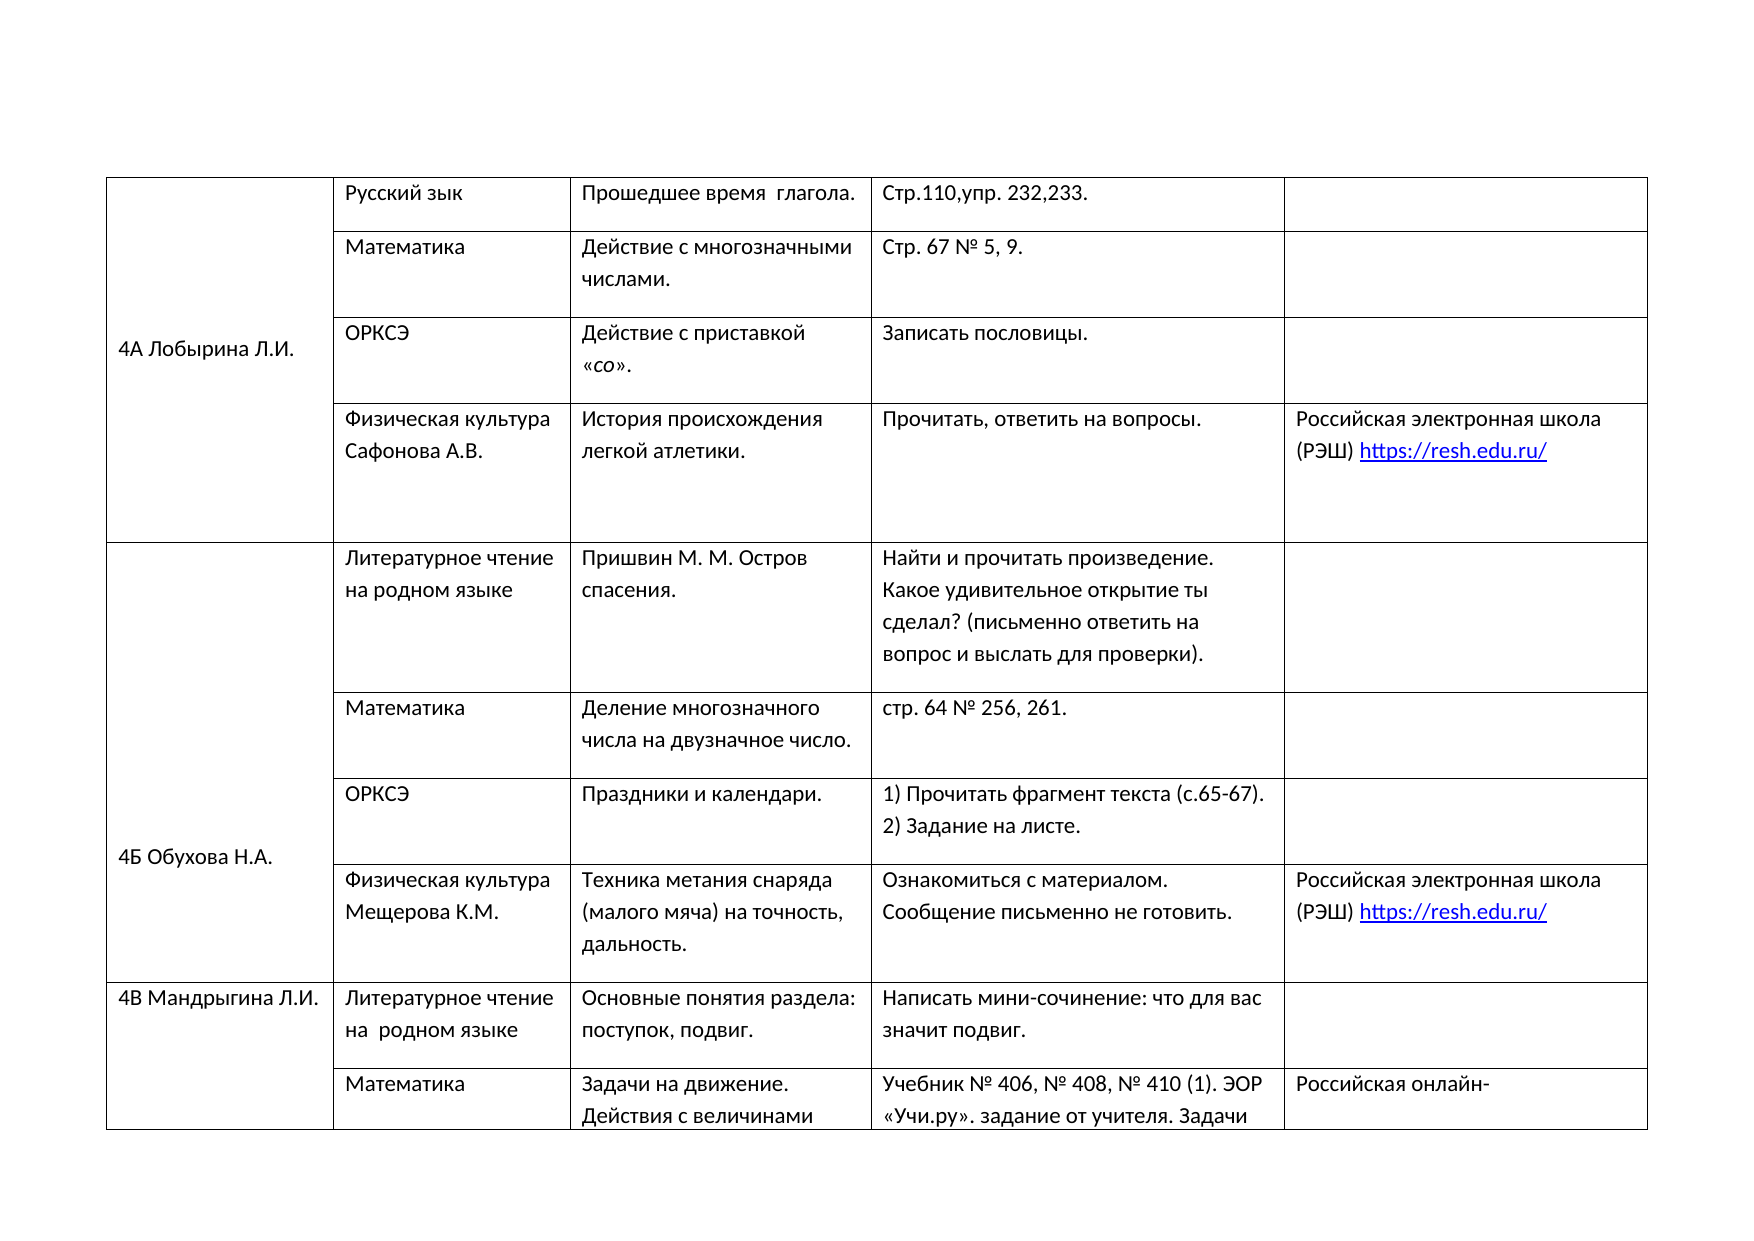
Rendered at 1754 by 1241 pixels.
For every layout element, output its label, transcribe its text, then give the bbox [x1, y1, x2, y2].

table_cell Стр.110,упр. 232,233. [872, 178, 1284, 231]
table_cell [1285, 318, 1647, 403]
table_cell Найти и прочитать произведение. Какое удивительное открытие ты сделал? (письменно ответить на вопрос и выслать для проверки). [872, 543, 1284, 692]
table_cell Литературное чтение на родном языке [334, 983, 570, 1068]
table_cell Прочитать, ответить на вопросы. [872, 404, 1284, 542]
table_cell 4В Мандрыгина Л.И. [107, 983, 333, 1129]
table_cell Математика [334, 232, 570, 317]
table_cell ОРКСЭ [334, 779, 570, 864]
table_cell Написать мини-сочинение: что для вас значит подвиг. [872, 983, 1284, 1068]
table_cell 4А Лобырина Л.И. [107, 178, 333, 542]
table_cell [1285, 693, 1647, 778]
table_cell Основные понятия раздела: поступок, подвиг. [571, 983, 871, 1068]
table_cell стр. 64 № 256, 261. [872, 693, 1284, 778]
table_cell 4Б Обухова Н.А. [107, 543, 333, 982]
table_cell Действие с приставкой «со». [571, 318, 871, 403]
table_cell [1285, 983, 1647, 1068]
table_cell Математика [334, 1069, 570, 1129]
table_cell Праздники и календари. [571, 779, 871, 864]
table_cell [872, 1069, 1284, 1129]
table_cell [1285, 1069, 1647, 1129]
table_cell Техника метания снаряда (малого мяча) на точность, дальность. [571, 865, 871, 982]
table_cell Российская электронная школа (РЭШ) https://resh.edu.ru/ [1285, 404, 1647, 542]
table_cell 1) Прочитать фрагмент текста (с.65-67). 2) Задание на листе. [872, 779, 1284, 864]
table_cell ОРКСЭ [334, 318, 570, 403]
table_cell Физическая культура Сафонова А.В. [334, 404, 570, 542]
table_cell Записать пословицы. [872, 318, 1284, 403]
table_cell История происхождения легкой атлетики. [571, 404, 871, 542]
table_cell Действие с многозначными числами. [571, 232, 871, 317]
table_cell Литературное чтение на родном языке [334, 543, 570, 692]
table_cell Пришвин М. М. Остров спасения. [571, 543, 871, 692]
table_cell Стр. 67 № 5, 9. [872, 232, 1284, 317]
table_cell Русский зык [334, 178, 570, 231]
table_cell [1285, 178, 1647, 231]
table_cell Математика [334, 693, 570, 778]
table_cell [1285, 779, 1647, 864]
table_cell Ознакомиться с материалом. Сообщение письменно не готовить. [872, 865, 1284, 982]
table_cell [571, 1069, 871, 1129]
table_cell Физическая культура Мещерова К.М. [334, 865, 570, 982]
table_cell Российская электронная школа (РЭШ) https://resh.edu.ru/ [1285, 865, 1647, 982]
table_cell Деление многозначного числа на двузначное число. [571, 693, 871, 778]
table_cell [1285, 543, 1647, 692]
table_cell Прошедшее время глагола. [571, 178, 871, 231]
table_cell [1285, 232, 1647, 317]
